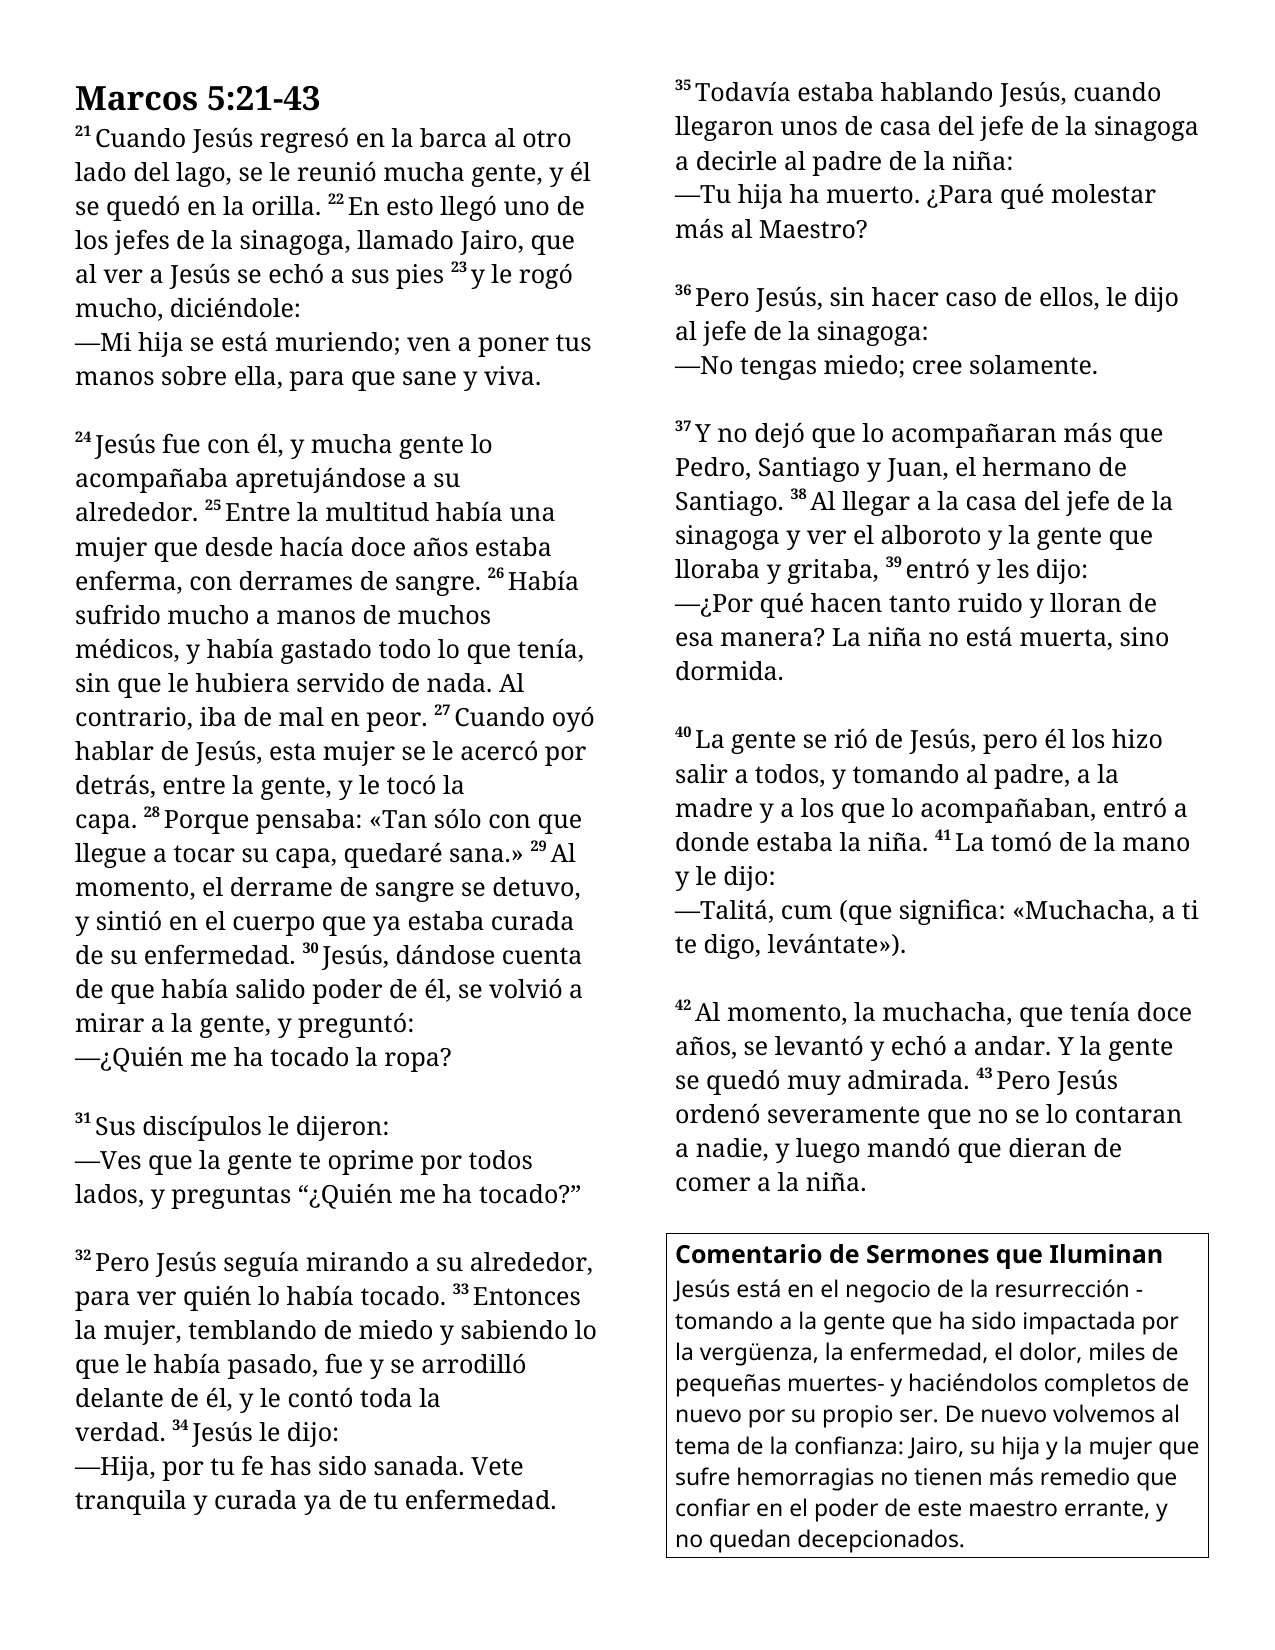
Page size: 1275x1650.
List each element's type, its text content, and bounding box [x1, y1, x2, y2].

text —¿Por qué hacen tanto ruido y lloran de esa manera? La niña no está muerta, sino dormida. [675, 586, 1200, 688]
text 35 Todavía estaba hablando Jesús, cuando llegaron unos de casa del jefe de la sinagoga a decirle al padre de la niña: [675, 75, 1200, 177]
text —Talitá, cum (que significa: «Muchacha, a ti te digo, levántate»). [675, 892, 1200, 961]
text 24 Jesús fue con él, y mucha gente lo acompañaba apretujándose a su alrededor. 25 Entre la multitud había una mujer que desde hacía doce años estaba enferma, con derrames de sangre. 26 Había sufrido mucho a manos de muchos médicos, y había gastado todo lo que tenía, sin que le hubiera servido de nada. Al contrario, iba de mal en peor. 27 Cuando oyó hablar de Jesús, esta mujer se le acercó por detrás, entre la gente, y le tocó la capa. 28 Porque pensaba: «Tan sólo con que llegue a tocar su capa, quedaré sana.» 29 Al momento, el derrame de sangre se detuvo, y sintió en el cuerpo que ya estaba curada de su enfermedad. 30 Jesús, dándose cuenta de que había salido poder de él, se volvió a mirar a la gente, y preguntó: [75, 427, 600, 1040]
text 32 Pero Jesús seguía mirando a su alrededor, para ver quién lo había tocado. 33 Entonces la mujer, temblando de miedo y sabiendo lo que le había pasado, fue y se arrodilló delante de él, y le contó toda la verdad. 34 Jesús le dijo: [75, 1244, 600, 1449]
text 31 Sus discípulos le dijeron: [75, 1108, 600, 1142]
text 21 Cuando Jesús regresó en la barca al otro lado del lago, se le reunió mucha gente, y él se quedó en la orilla. 22 En esto llegó uno de los jefes de la sinagoga, llamado Jairo, que al ver a Jesús se echó a sus pies 23 y le rogó mucho, diciéndole: [75, 120, 600, 325]
text —No tengas miedo; cree solamente. [675, 347, 1200, 382]
text —¿Quién me ha tocado la ropa? [75, 1040, 600, 1074]
text —Ves que la gente te oprime por todos lados, y preguntas “¿Quién me ha tocado?” [75, 1142, 600, 1210]
text —Tu hija ha muerto. ¿Para qué molestar más al Maestro? [675, 177, 1200, 245]
text 36 Pero Jesús, sin hacer caso de ellos, le dijo al jefe de la sinagoga: [675, 279, 1200, 347]
text 37 Y no dejó que lo acompañaran más que Pedro, Santiago y Juan, el hermano de Santiago. 38 Al llegar a la casa del jefe de la sinagoga y ver el alboroto y la gente que lloraba y gritaba, 39 entró y les dijo: [675, 416, 1200, 586]
text 40 La gente se rió de Jesús, pero él los hizo salir a todos, y tomando al padre, a la madre y a los que lo acompañaban, entró a donde estaba la niña. 41 La tomó de la mano y le dijo: [675, 722, 1200, 892]
text 42 Al momento, la muchacha, que tenía doce años, se levantó y echó a andar. Y la gente se quedó muy admirada. 43 Pero Jesús ordenó severamente que no se lo contaran a nadie, y luego mandó que dieran de comer a la niña. [675, 995, 1200, 1199]
text Jesús está en el negocio de la resurrección -tomando a la gente que ha sido impactada por la vergüenza, la enfermedad, el dolor, miles de pequeñas muertes- y haciéndolos completos de nuevo por su propio ser. De nuevo volvemos al tema de la confianza: Jairo, su hija y la mujer que sufre hemorragias no tienen más remedio que confiar en el poder de este maestro errante, y no quedan decepcionados. [667, 1270, 1208, 1557]
text Marcos 5:21-43 [75, 75, 600, 120]
text —Hija, por tu fe has sido sanada. Vete tranquila y curada ya de tu enfermedad. [75, 1449, 600, 1517]
text Comentario de Sermones que Iluminan [667, 1234, 1208, 1270]
text —Mi hija se está muriendo; ven a poner tus manos sobre ella, para que sane y viva. [75, 325, 600, 393]
